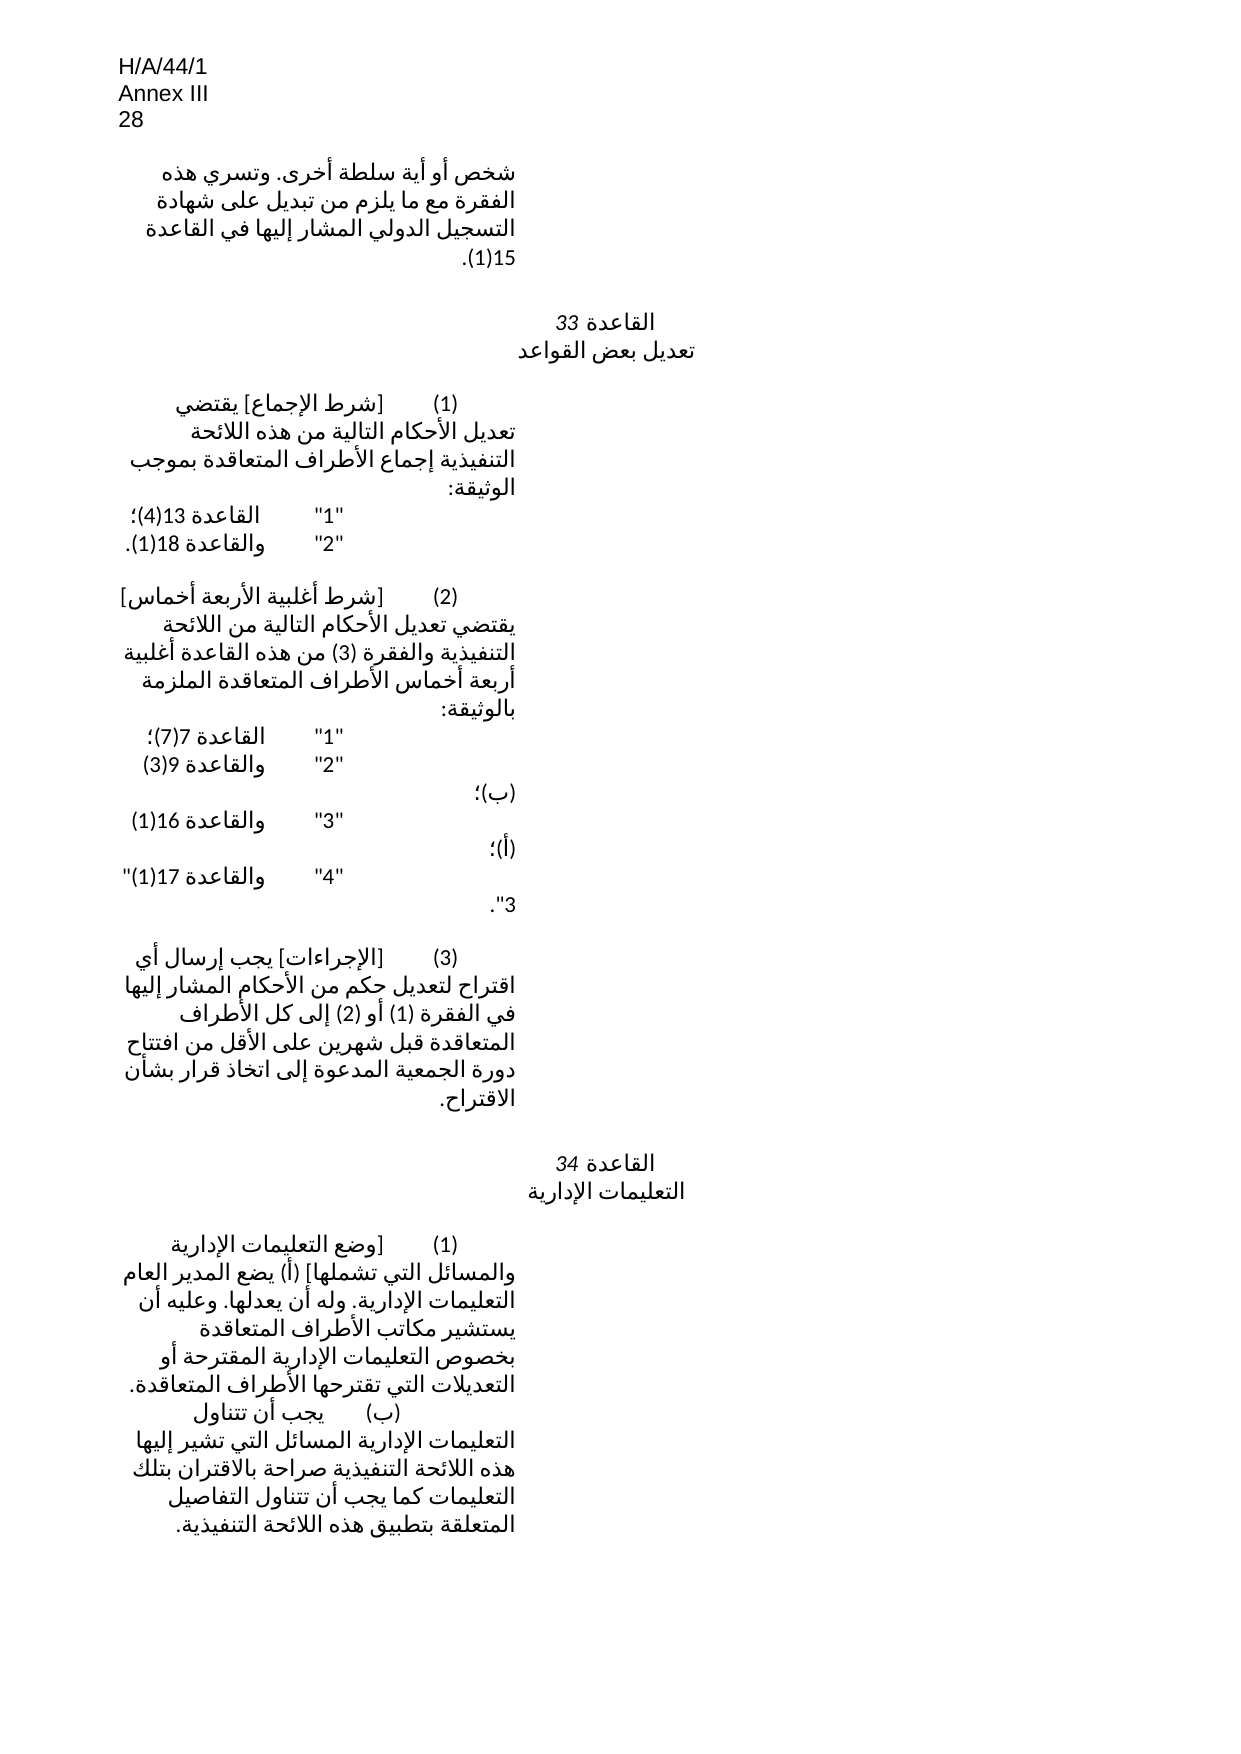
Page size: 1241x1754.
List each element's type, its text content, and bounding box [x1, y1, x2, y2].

text "1" القاعدة 13(4)؛ [118, 501, 516, 529]
text القاعدة 34 [118, 1149, 1092, 1177]
text "1" القاعدة 7(7)؛ [118, 722, 516, 750]
text (1) [شرط الإجماع] يقتضي تعديل الأحكام التالية من هذه اللائحة التنفيذية إجماع الأطراف المتعاقدة بموجب الوثيقة: [118, 389, 516, 501]
text "2" والقاعدة 18(1). [118, 529, 516, 557]
text التعليمات الإدارية [118, 1177, 1092, 1205]
text (1) [وضع التعليمات الإدارية والمسائل التي تشملها] (أ) يضع المدير العام التعليمات الإدارية. وله أن يعدلها. وعليه أن يستشير مكاتب الأطراف المتعاقدة بخصوص التعليمات الإدارية المقترحة أو التعديلات التي تقترحها الأطراف المتعاقدة. [118, 1230, 516, 1398]
text (3) [الإجراءات] يجب إرسال أي اقتراح لتعديل حكم من الأحكام المشار إليها في الفقرة (1) أو (2) إلى كل الأطراف المتعاقدة قبل شهرين على الأقل من افتتاح دورة الجمعية المدعوة إلى اتخاذ قرار بشأن الاقتراح. [118, 943, 516, 1112]
text "3" والقاعدة 16(1)(أ)؛ [118, 806, 516, 862]
text "4" والقاعدة 17(1)"3". [118, 862, 516, 918]
text تعديل بعض القواعد [118, 336, 1092, 364]
text القاعدة 33 [118, 308, 1092, 336]
text (2) [شرط أغلبية الأربعة أخماس] يقتضي تعديل الأحكام التالية من اللائحة التنفيذية والفقرة (3) من هذه القاعدة أغلبية أربعة أخماس الأطراف المتعاقدة الملزمة بالوثيقة: [118, 582, 516, 722]
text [118, 158, 516, 271]
text "2" والقاعدة 9(3)(ب)؛ [118, 750, 516, 806]
text (ب) يجب أن تتناول التعليمات الإدارية المسائل التي تشير إليها هذه اللائحة التنفيذية صراحة بالاقتران بتلك التعليمات كما يجب أن تتناول التفاصيل المتعلقة بتطبيق هذه اللائحة التنفيذية. [118, 1398, 516, 1538]
